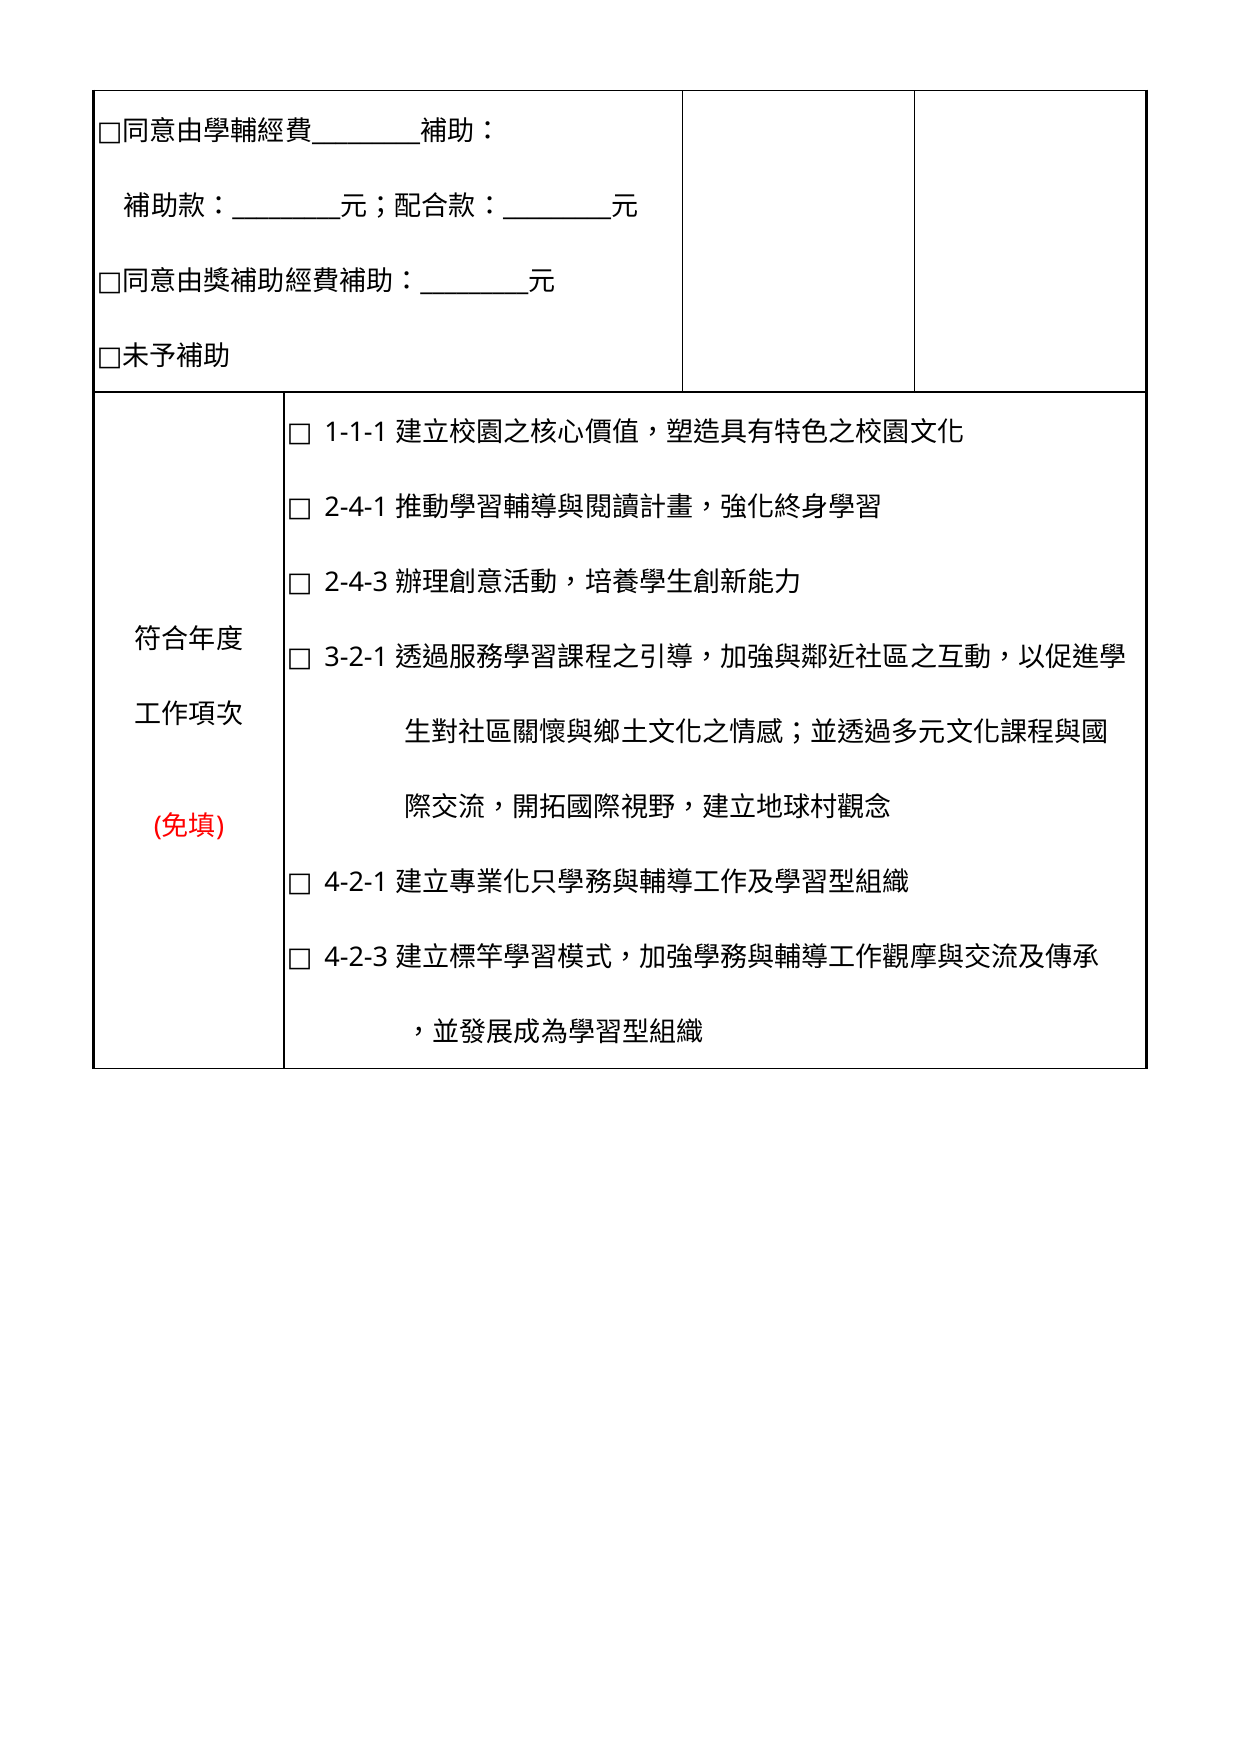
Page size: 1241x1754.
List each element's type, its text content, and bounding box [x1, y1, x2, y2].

table_cell [683, 91, 914, 391]
table_cell □同意由學輔經費_________補助： 補助款：_________元；配合款：_________元 □同意由獎補助經費補助：_________元 □未予補助 [95, 91, 682, 391]
table_cell [915, 91, 1145, 391]
table_cell 符合年度 工作項次 (免填) [95, 393, 283, 1068]
table_cell 1-1-1 建立校園之核心價值，塑造具有特色之校園文化 2-4-1 推動學習輔導與閱讀計畫，強化終身學習 2-4-3 辦理創意活動，培養學生創新能力 3-2-1 透過服務學習課程之引導，加強與鄰近社區之互動，以促進學 生對社區關懷與鄉土文化之情感；並透過多元文化課程與國 際交流，開拓國際視野，建立地球村觀念 4-2-1 建立專業化只學務與輔導工作及學習型組織 4-2-3 建立標竿學習模式，加強學務與輔導工作觀摩與交流及傳承 ，並發展成為學習型組織 [285, 393, 1145, 1068]
